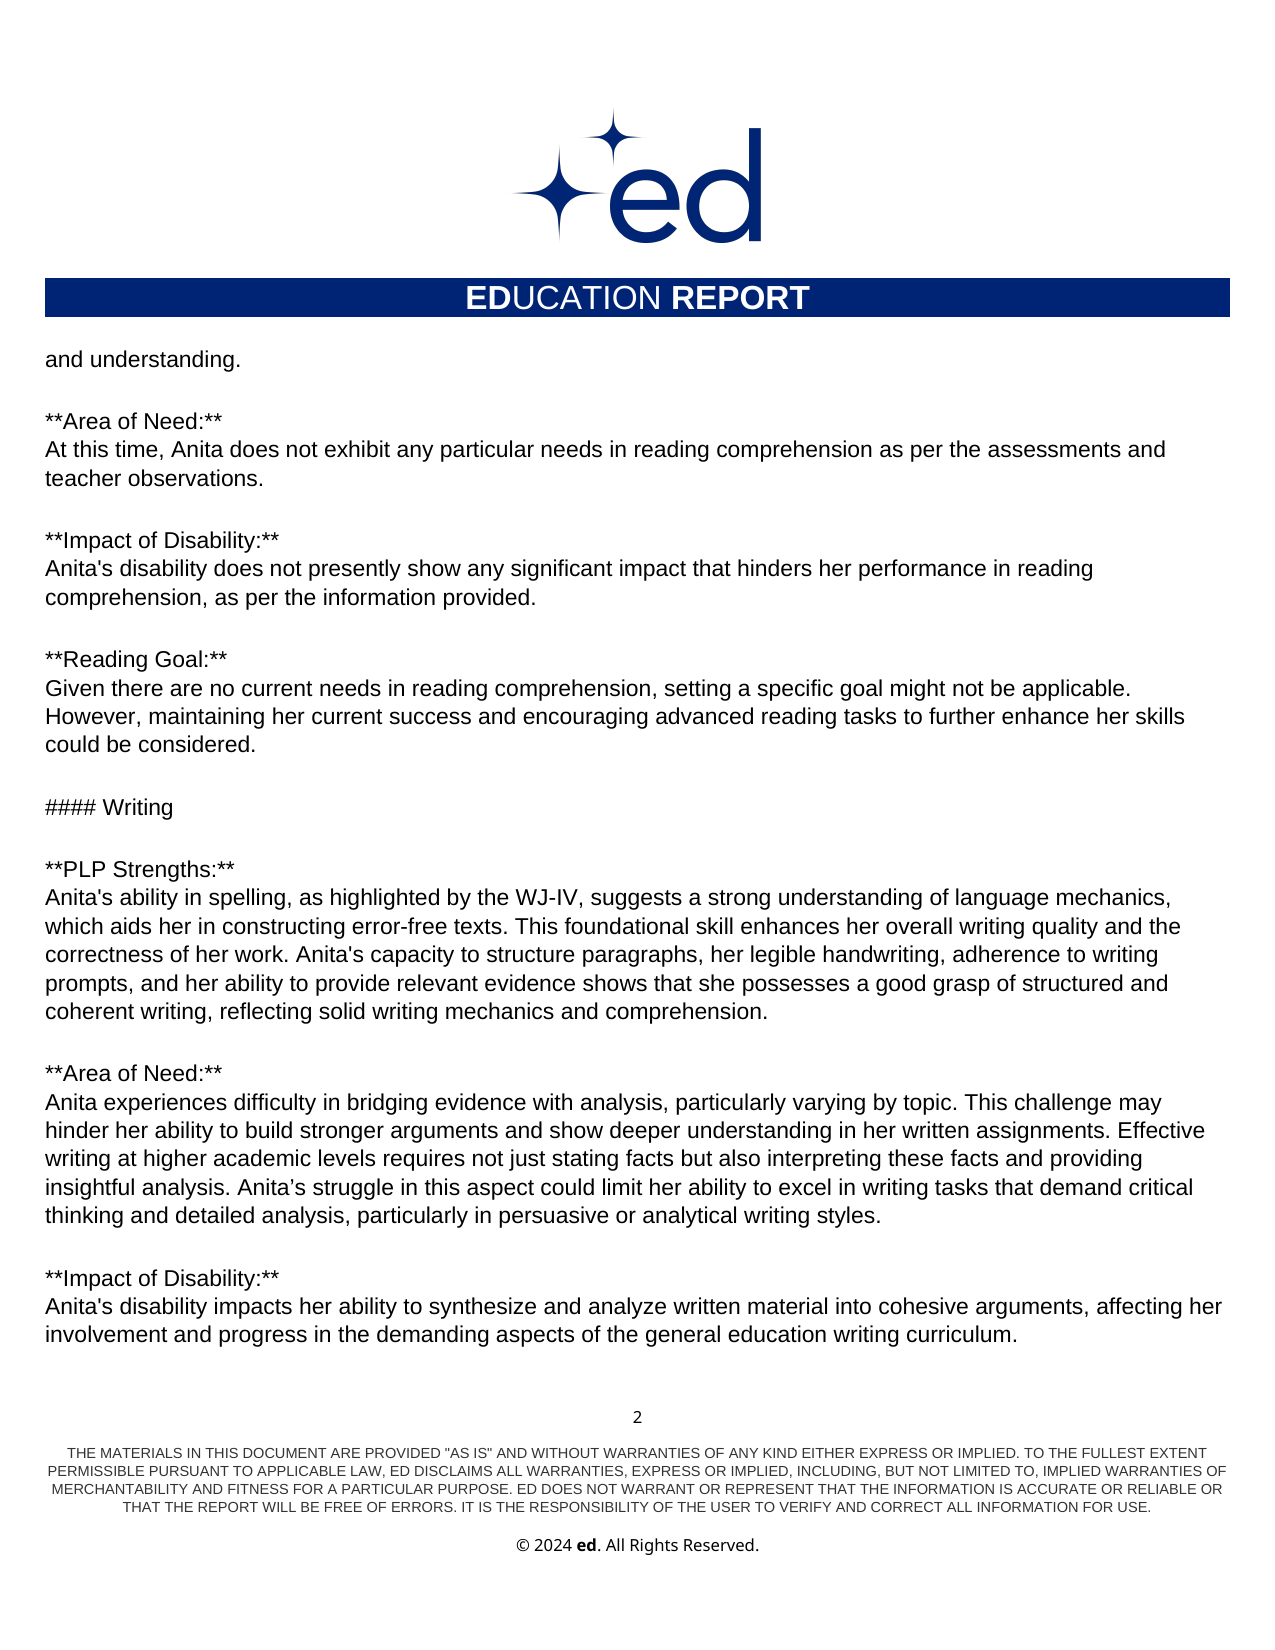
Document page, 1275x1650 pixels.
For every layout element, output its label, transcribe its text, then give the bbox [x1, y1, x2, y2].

picture [505, 104, 770, 249]
